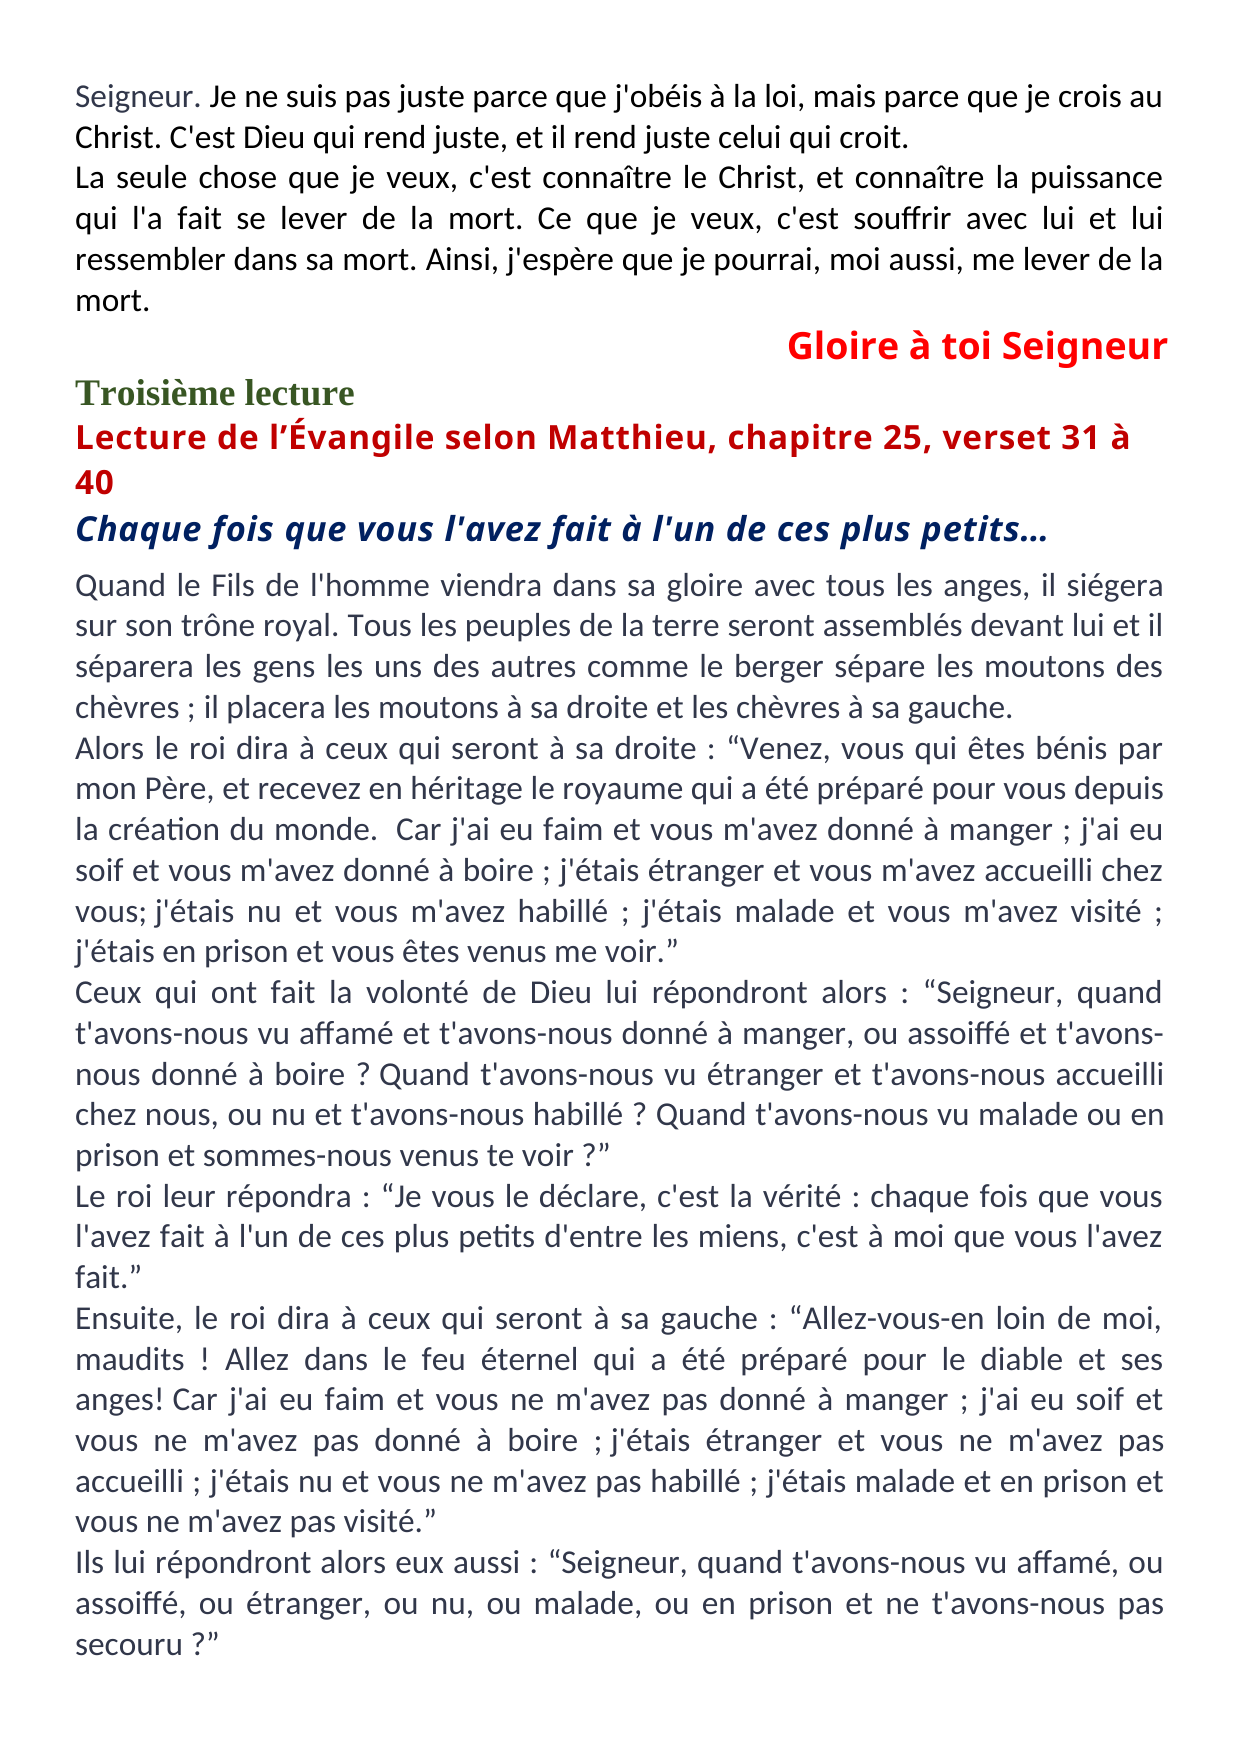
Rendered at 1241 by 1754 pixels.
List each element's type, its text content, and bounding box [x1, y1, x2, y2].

text Ceux qui ont fait la volonté de Dieu lui répondront alors : “Seigneur, quand t'avons-nous vu affamé et t'avons-nous donné à manger, ou assoiffé et t'avons-nous donné à boire ? Quand t'avons-nous vu étranger et t'avons-nous accueilli chez nous, ou nu et t'avons-nous habillé ? Quand t'avons-nous vu malade ou en prison et sommes-nous venus te voir ?” [75, 971, 1165, 1175]
text Ils lui répondront alors eux aussi : “Seigneur, quand t'avons-nous vu affamé, ou assoiffé, ou étranger, ou nu, ou malade, ou en prison et ne t'avons-nous pas secouru ?” [75, 1541, 1165, 1663]
text Troisième lecture [75, 370, 1168, 413]
text Alors le roi dira à ceux qui seront à sa droite : “Venez, vous qui êtes bénis par mon Père, et recevez en héritage le royaume qui a été préparé pour vous depuis la création du monde. Car j'ai eu faim et vous m'avez donné à manger ; j'ai eu soif et vous m'avez donné à boire ; j'étais étranger et vous m'avez accueilli chez vous; j'étais nu et vous m'avez habillé ; j'étais malade et vous m'avez visité ; j'étais en prison et vous êtes venus me voir.” [75, 727, 1165, 971]
text Gloire à toi Seigneur [75, 319, 1168, 370]
text Quand le Fils de l'homme viendra dans sa gloire avec tous les anges, il siégera sur son trône royal. Tous les peuples de la terre seront assemblés devant lui et il séparera les gens les uns des autres comme le berger sépare les moutons des chèvres ; il placera les moutons à sa droite et les chèvres à sa gauche. [75, 564, 1165, 727]
text Lecture de l’Évangile selon Matthieu, chapitre 25, verset 31 à 40 [75, 413, 1168, 504]
text La seule chose que je veux, c'est connaître le Christ, et connaître la puissance qui l'a fait se lever de la mort. Ce que je veux, c'est souffrir avec lui et lui ressembler dans sa mort. Ainsi, j'espère que je pourrai, moi aussi, me lever de la mort. [75, 156, 1165, 319]
text Chaque fois que vous l'avez fait à l'un de ces plus petits… [75, 504, 1168, 551]
text Le roi leur répondra : “Je vous le déclare, c'est la vérité : chaque fois que vous l'avez fait à l'un de ces plus petits d'entre les miens, c'est à moi que vous l'avez fait.” [75, 1175, 1165, 1297]
text Ensuite, le roi dira à ceux qui seront à sa gauche : “Allez-vous-en loin de moi, maudits ! Allez dans le feu éternel qui a été préparé pour le diable et ses anges! Car j'ai eu faim et vous ne m'avez pas donné à manger ; j'ai eu soif et vous ne m'avez pas donné à boire ; j'étais étranger et vous ne m'avez pas accueilli ; j'étais nu et vous ne m'avez pas habillé ; j'étais malade et en prison et vous ne m'avez pas visité.” [75, 1297, 1165, 1541]
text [75, 75, 1165, 156]
